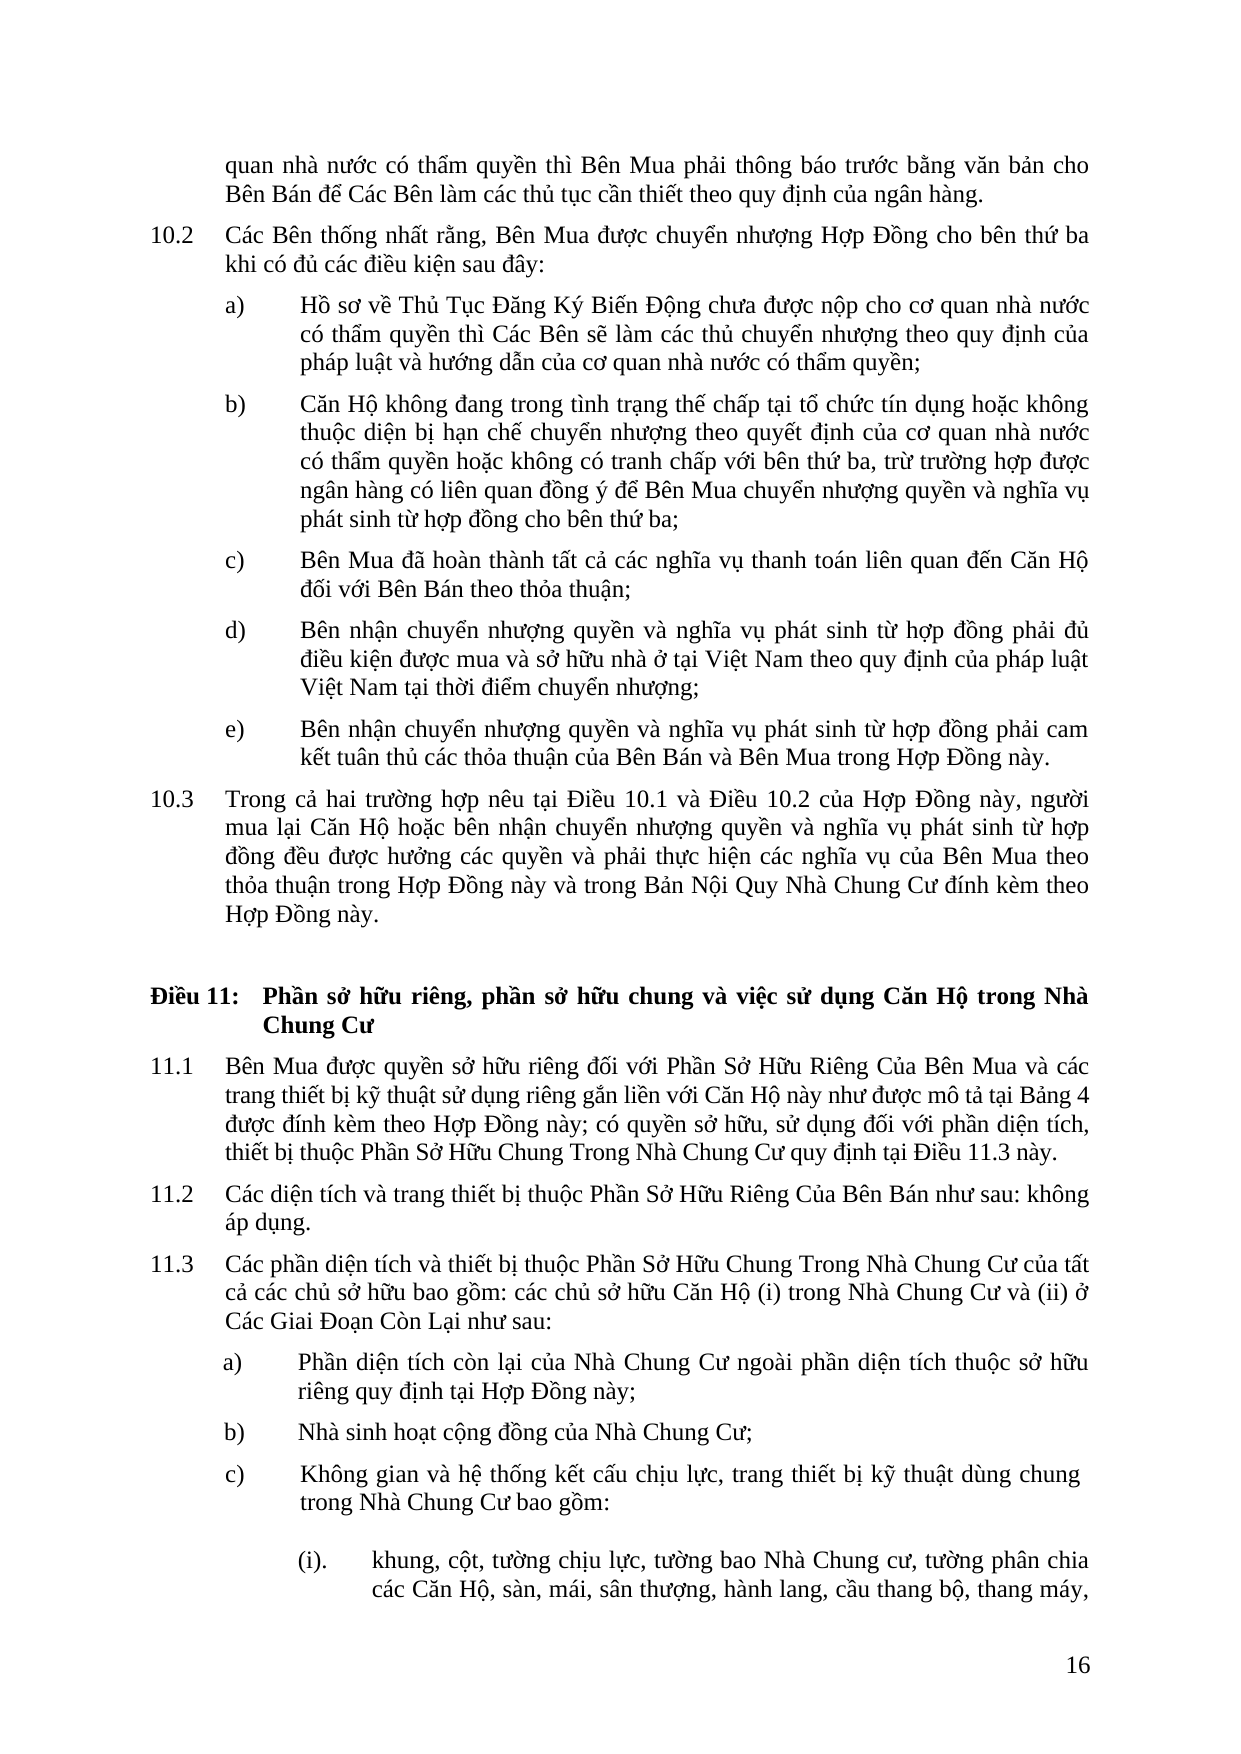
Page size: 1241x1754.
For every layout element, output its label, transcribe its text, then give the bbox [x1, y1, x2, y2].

text 10.3 Trong cả hai trường hợp nêu tại Điều 10.1 và Điều 10.2 của Hợp Đồng này, người mua lại Căn Hộ hoặc bên nhận chuyển nhượng quyền và nghĩa vụ phát sinh từ hợp đồng đều được hưởng các quyền và phải thực hiện các nghĩa vụ của Bên Mua theo thỏa thuận trong Hợp Đồng này và trong Bản Nội Quy Nhà Chung Cư đính kèm theo Hợp Đồng này. [150, 784, 1090, 927]
text a) Hồ sơ về Thủ Tục Đăng Ký Biến Động chưa được nộp cho cơ quan nhà nước có thẩm quyền thì Các Bên sẽ làm các thủ chuyển nhượng theo quy định của pháp luật và hướng dẫn của cơ quan nhà nước có thẩm quyền; [225, 290, 1090, 376]
text 11.3 Các phần diện tích và thiết bị thuộc Phần Sở Hữu Chung Trong Nhà Chung Cư của tất cả các chủ sở hữu bao gồm: các chủ sở hữu Căn Hộ (i) trong Nhà Chung Cư và (ii) ở Các Giai Đoạn Còn Lại như sau: [150, 1249, 1090, 1335]
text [150, 150, 1090, 207]
text b) Nhà sinh hoạt cộng đồng của Nhà Chung Cư; [224, 1417, 1090, 1446]
text 10.2 Các Bên thống nhất rằng, Bên Mua được chuyển nhượng Hợp Đồng cho bên thứ ba khi có đủ các điều kiện sau đây: [150, 220, 1090, 277]
text 11.1 Bên Mua được quyền sở hữu riêng đối với Phần Sở Hữu Riêng Của Bên Mua và các trang thiết bị kỹ thuật sử dụng riêng gắn liền với Căn Hộ này như được mô tả tại Bảng 4 được đính kèm theo Hợp Đồng này; có quyền sở hữu, sử dụng đối với phần diện tích, thiết bị thuộc Phần Sở Hữu Chung Trong Nhà Chung Cư quy định tại Điều 11.3 này. [150, 1051, 1090, 1166]
text b) Căn Hộ không đang trong tình trạng thế chấp tại tổ chức tín dụng hoặc không thuộc diện bị hạn chế chuyển nhượng theo quyết định của cơ quan nhà nước có thẩm quyền hoặc không có tranh chấp với bên thứ ba, trừ trường hợp được ngân hàng có liên quan đồng ý để Bên Mua chuyển nhượng quyền và nghĩa vụ phát sinh từ hợp đồng cho bên thứ ba; [225, 389, 1090, 532]
text a) Phần diện tích còn lại của Nhà Chung Cư ngoài phần diện tích thuộc sở hữu riêng quy định tại Hợp Đồng này; [223, 1347, 1090, 1405]
text c) Không gian và hệ thống kết cấu chịu lực, trang thiết bị kỹ thuật dùng chung trong Nhà Chung Cư bao gồm: [150, 1459, 1090, 1516]
text e) Bên nhận chuyển nhượng quyền và nghĩa vụ phát sinh từ hợp đồng phải cam kết tuân thủ các thỏa thuận của Bên Bán và Bên Mua trong Hợp Đồng này. [225, 714, 1090, 771]
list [298, 1545, 1090, 1602]
text 11.2 Các diện tích và trang thiết bị thuộc Phần Sở Hữu Riêng Của Bên Bán như sau: không áp dụng. [150, 1179, 1090, 1236]
text Điều 11: Phần sở hữu riêng, phần sở hữu chung và việc sử dụng Căn Hộ trong Nhà Chung Cư [150, 981, 1090, 1039]
text c) Bên Mua đã hoàn thành tất cả các nghĩa vụ thanh toán liên quan đến Căn Hộ đối với Bên Bán theo thỏa thuận; [225, 545, 1090, 602]
text d) Bên nhận chuyển nhượng quyền và nghĩa vụ phát sinh từ hợp đồng phải đủ điều kiện được mua và sở hữu nhà ở tại Việt Nam theo quy định của pháp luật Việt Nam tại thời điểm chuyển nhượng; [225, 615, 1090, 701]
